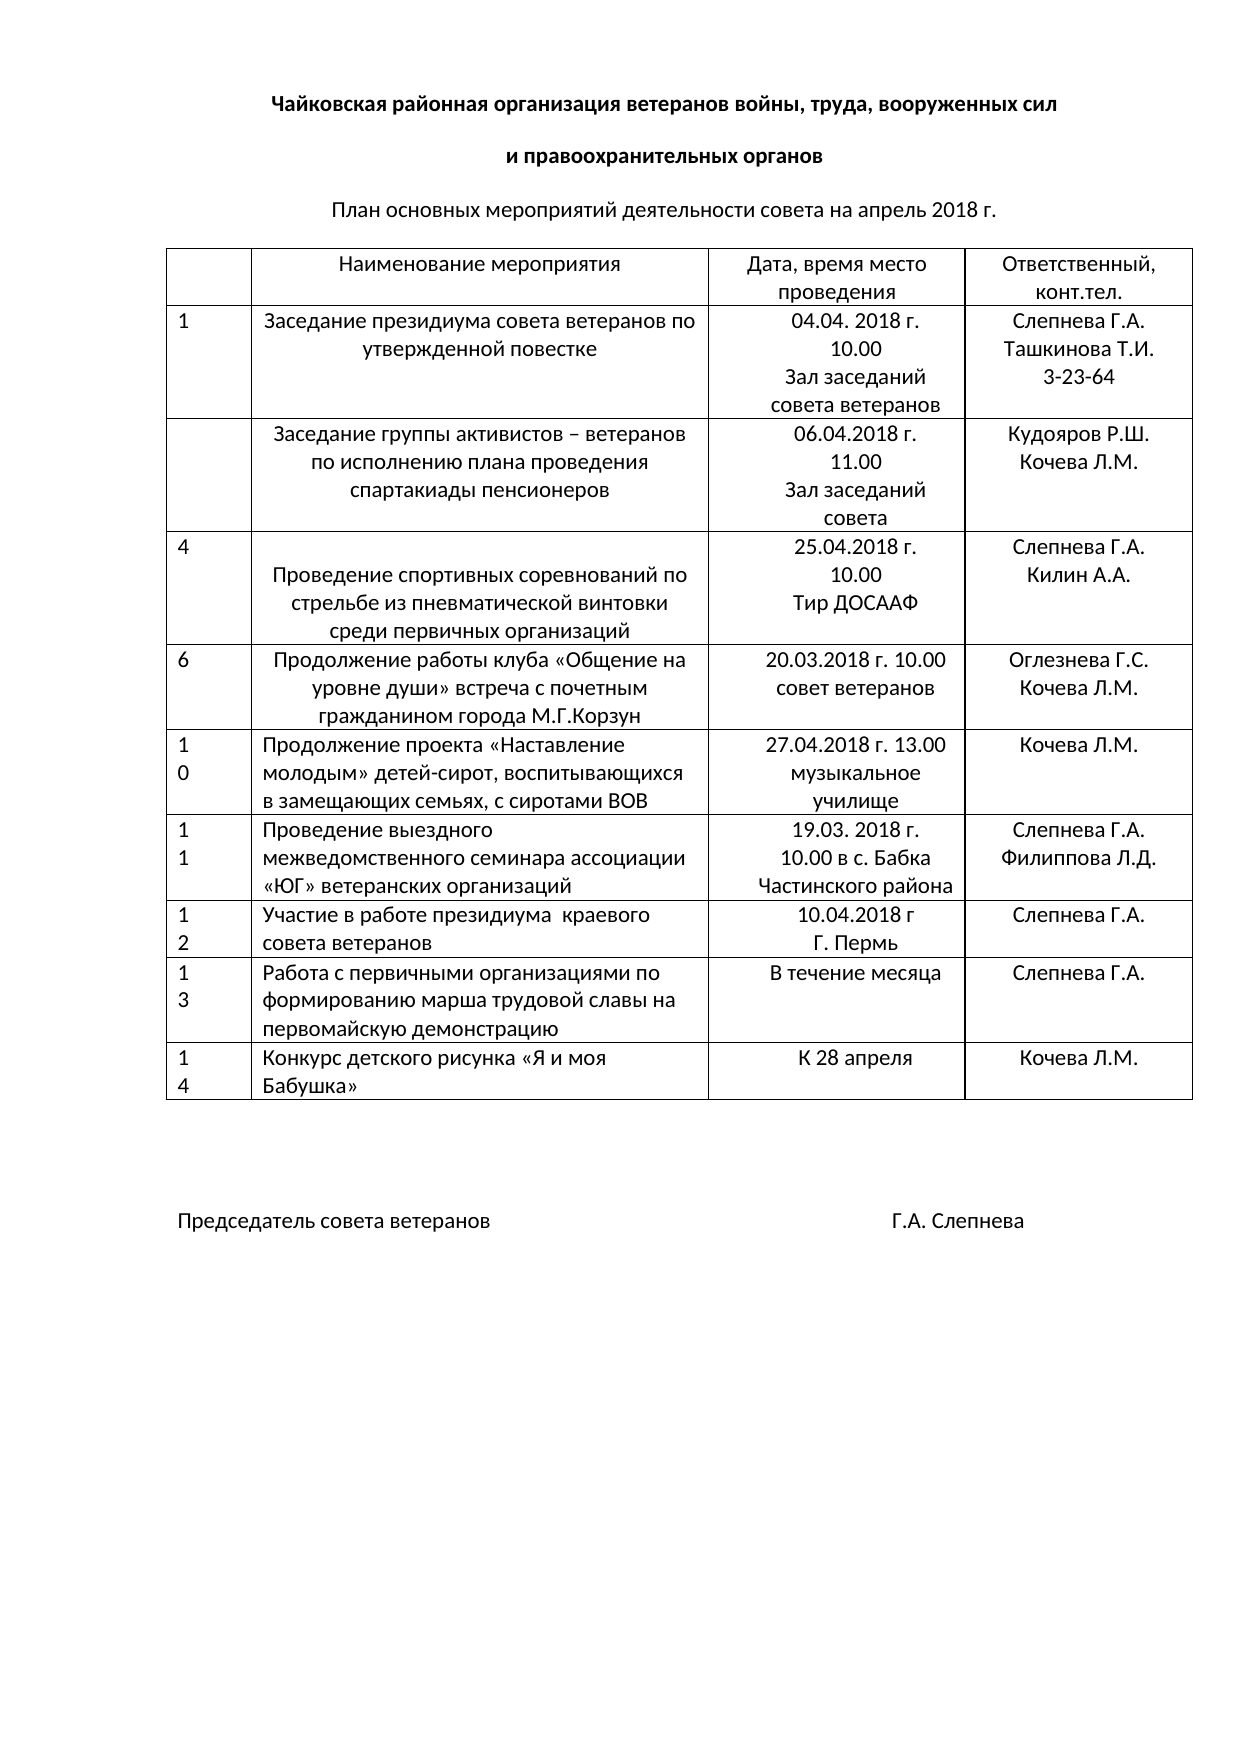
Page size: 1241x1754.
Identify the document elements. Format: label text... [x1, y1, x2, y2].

text План основных мероприятий деятельности совета на апрель 2018 г. [177, 195, 1152, 223]
table_cell Заседание президиума совета ветеранов по утвержденной повестке [252, 306, 708, 418]
table_cell Слепнева Г.А. Ташкинова Т.И. 3-23-64 [966, 306, 1192, 418]
table_cell Продолжение работы клуба «Общение на уровне души» встреча с почетным гражданином города М.Г.Корзун [252, 645, 708, 729]
table_cell 06.04.2018 г. 11.00 Зал заседаний совета [709, 419, 964, 531]
table_cell К 28 апреля [709, 1043, 964, 1099]
table_cell 12 [167, 901, 251, 957]
table_cell 10.04.2018 г Г. Пермь [709, 901, 964, 957]
table_cell Кудояров Р.Ш. Кочева Л.М. [966, 419, 1192, 531]
table_cell Слепнева Г.А. Филиппова Л.Д. [966, 815, 1192, 899]
table_header [167, 249, 251, 305]
table_header Наименование мероприятия [252, 249, 708, 305]
table_cell Слепнева Г.А. [966, 958, 1192, 1042]
table_cell 19.03. 2018 г. 10.00 в с. Бабка Частинского района [709, 815, 964, 899]
table_cell Конкурс детского рисунка «Я и моя Бабушка» [252, 1043, 708, 1099]
table_cell Заседание группы активистов – ветеранов по исполнению плана проведения спартакиады пенсионеров [252, 419, 708, 531]
table_header Ответственный, конт.тел. [966, 249, 1192, 305]
table_cell [167, 419, 251, 531]
table_header Дата, время место проведения [709, 249, 964, 305]
table_cell Проведение спортивных соревнований по стрельбе из пневматической винтовки среди первичных организаций [252, 532, 708, 644]
table_cell Кочева Л.М. [966, 730, 1192, 814]
table_cell Продолжение проекта «Наставление молодым» детей-сирот, воспитывающихся в замещающих семьях, с сиротами ВОВ [252, 730, 708, 814]
table_cell В течение месяца [709, 958, 964, 1042]
table_cell Работа с первичными организациями по формированию марша трудовой славы на первомайскую демонстрацию [252, 958, 708, 1042]
table_cell Участие в работе президиума краевого совета ветеранов [252, 901, 708, 957]
table_cell Кочева Л.М. [966, 1043, 1192, 1099]
text и правоохранительных органов [177, 142, 1152, 170]
table_cell 1 [167, 306, 251, 418]
table_cell 27.04.2018 г. 13.00 музыкальное училище [709, 730, 964, 814]
table_cell 25.04.2018 г. 10.00 Тир ДОСААФ [709, 532, 964, 644]
table_cell 6 [167, 645, 251, 729]
table_cell 4 [167, 532, 251, 644]
table_cell 14 [167, 1043, 251, 1099]
text Председатель совета ветеранов Г.А. Слепнева [177, 1206, 1152, 1234]
table_cell Слепнева Г.А. [966, 901, 1192, 957]
table_cell Проведение выездного межведомственного семинара ассоциации «ЮГ» ветеранских организаций [252, 815, 708, 899]
text Чайковская районная организация ветеранов войны, труда, вооруженных сил [177, 89, 1152, 117]
table_cell 04.04. 2018 г. 10.00 Зал заседаний совета ветеранов [709, 306, 964, 418]
table_cell 11 [167, 815, 251, 899]
table_cell 10 [167, 730, 251, 814]
table_cell 20.03.2018 г. 10.00 совет ветеранов [709, 645, 964, 729]
table_cell Слепнева Г.А. Килин А.А. [966, 532, 1192, 644]
table_cell 13 [167, 958, 251, 1042]
table_cell Оглезнева Г.С. Кочева Л.М. [966, 645, 1192, 729]
